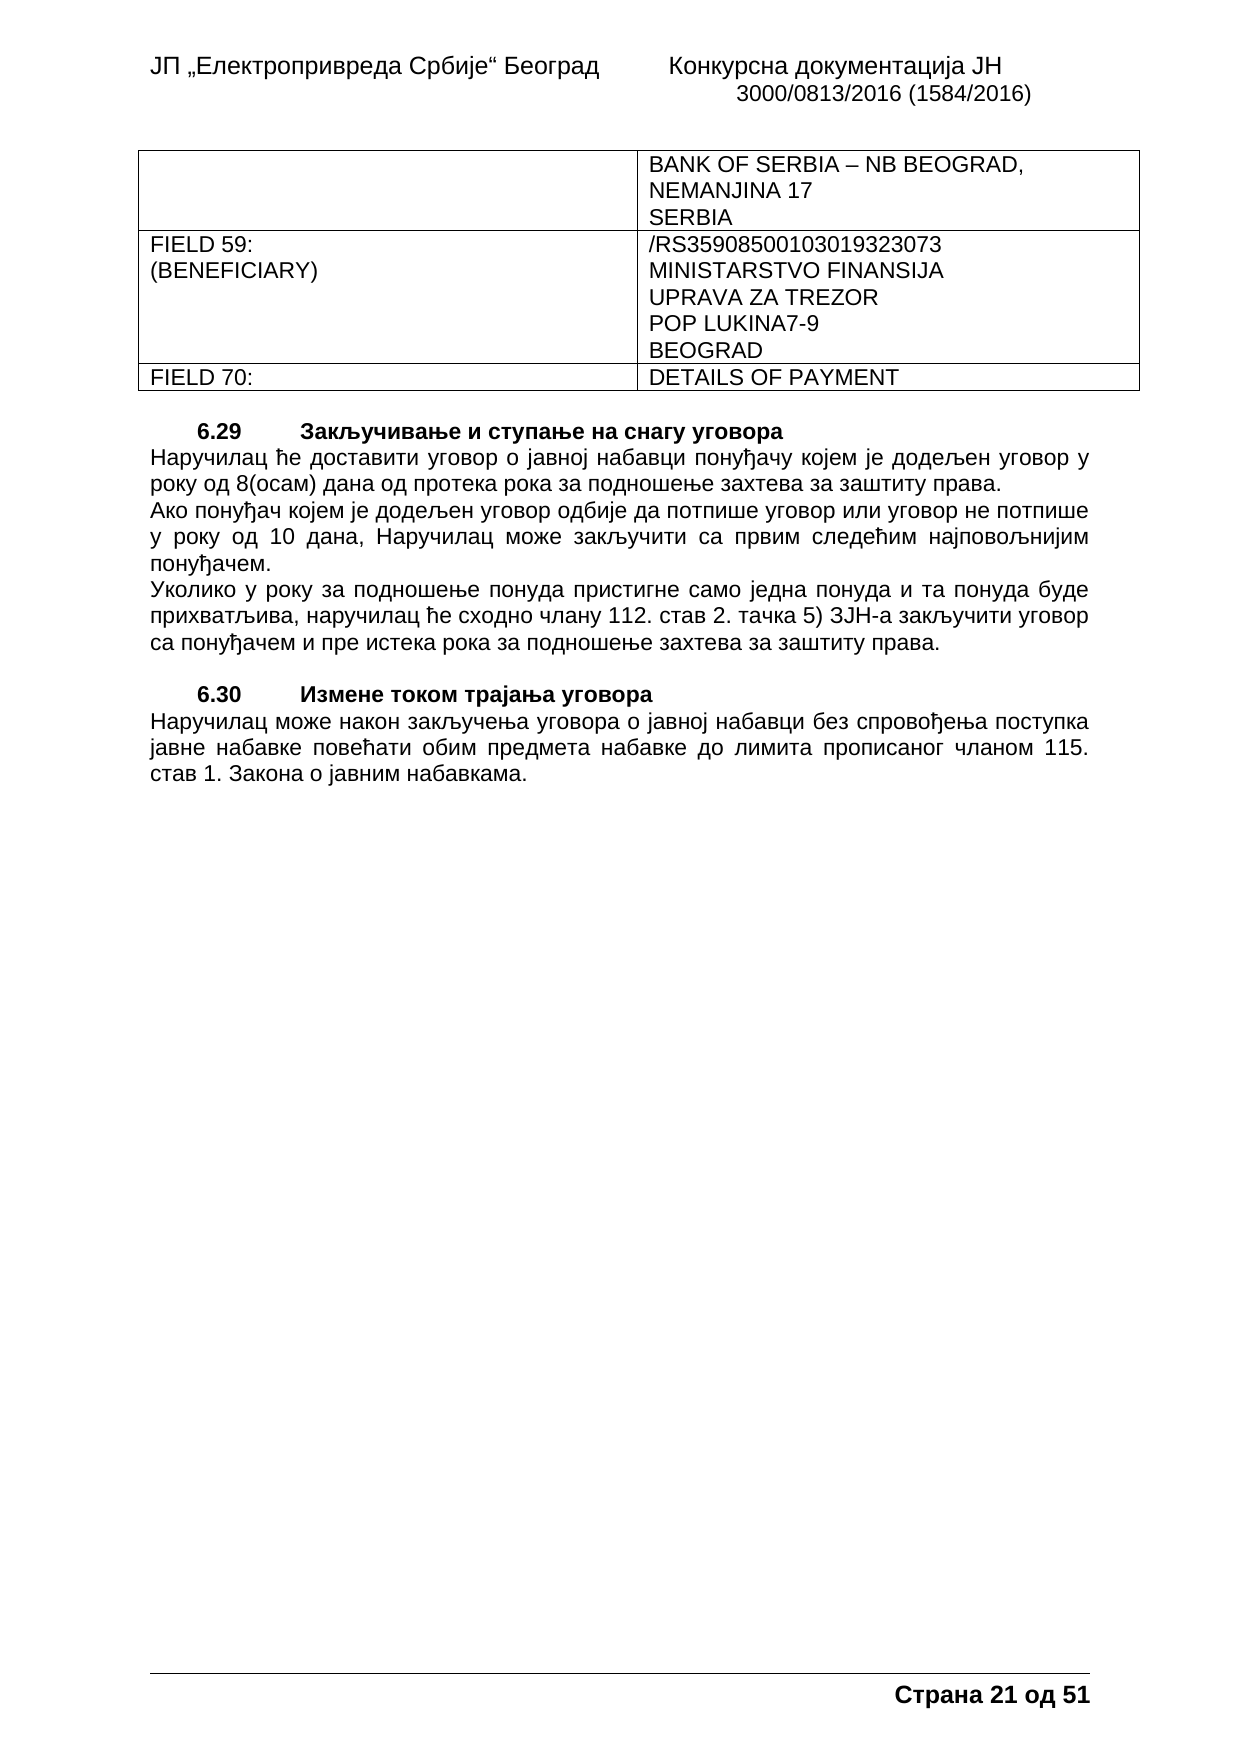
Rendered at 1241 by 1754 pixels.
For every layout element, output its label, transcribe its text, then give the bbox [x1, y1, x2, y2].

table_cell FIELD 59: (BENEFICIARY) [139, 231, 637, 363]
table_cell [139, 151, 637, 230]
text Наручилац може након закључења уговора о јавној набавци без спровођења поступка јавне набавке повећати обим предмета набавке до лимита прописаног чланом 115. став 1. Закона о јавним набавкама. [150, 708, 1090, 787]
list Измене током трајања уговора [197, 681, 1090, 708]
text Наручилац ће доставити уговор о јавној набавци понуђачу којем је додељен уговор у року од 8(осам) дана од протека рока за подношење захтева за заштиту права. [150, 444, 1090, 497]
table_cell FIELD 70: [139, 364, 637, 390]
text Уколико у року за подношење понуда пристигне само једна понуда и та понуда буде прихватљива, наручилац ће сходно члану 112. став 2. тачка 5) ЗЈН-а закључити уговор са понуђачем и пре истека рока за подношење захтева за заштиту права. [150, 576, 1090, 655]
text Ако понуђач којем је додељен уговор одбије да потпише уговор или уговор не потпише у року од 10 дана, Наручилац може закључити са првим следећим најповољнијим понуђачем. [150, 497, 1090, 576]
table_cell DETAILS OF PAYMENT [638, 364, 1139, 390]
table_cell /RS35908500103019323073 MINISTARSTVO FINANSIJA UPRAVA ZA TREZOR POP LUKINA7-9 BEOGRAD [638, 231, 1139, 363]
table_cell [638, 151, 1139, 230]
list Закључивање и ступање на снагу уговора [197, 418, 1090, 444]
